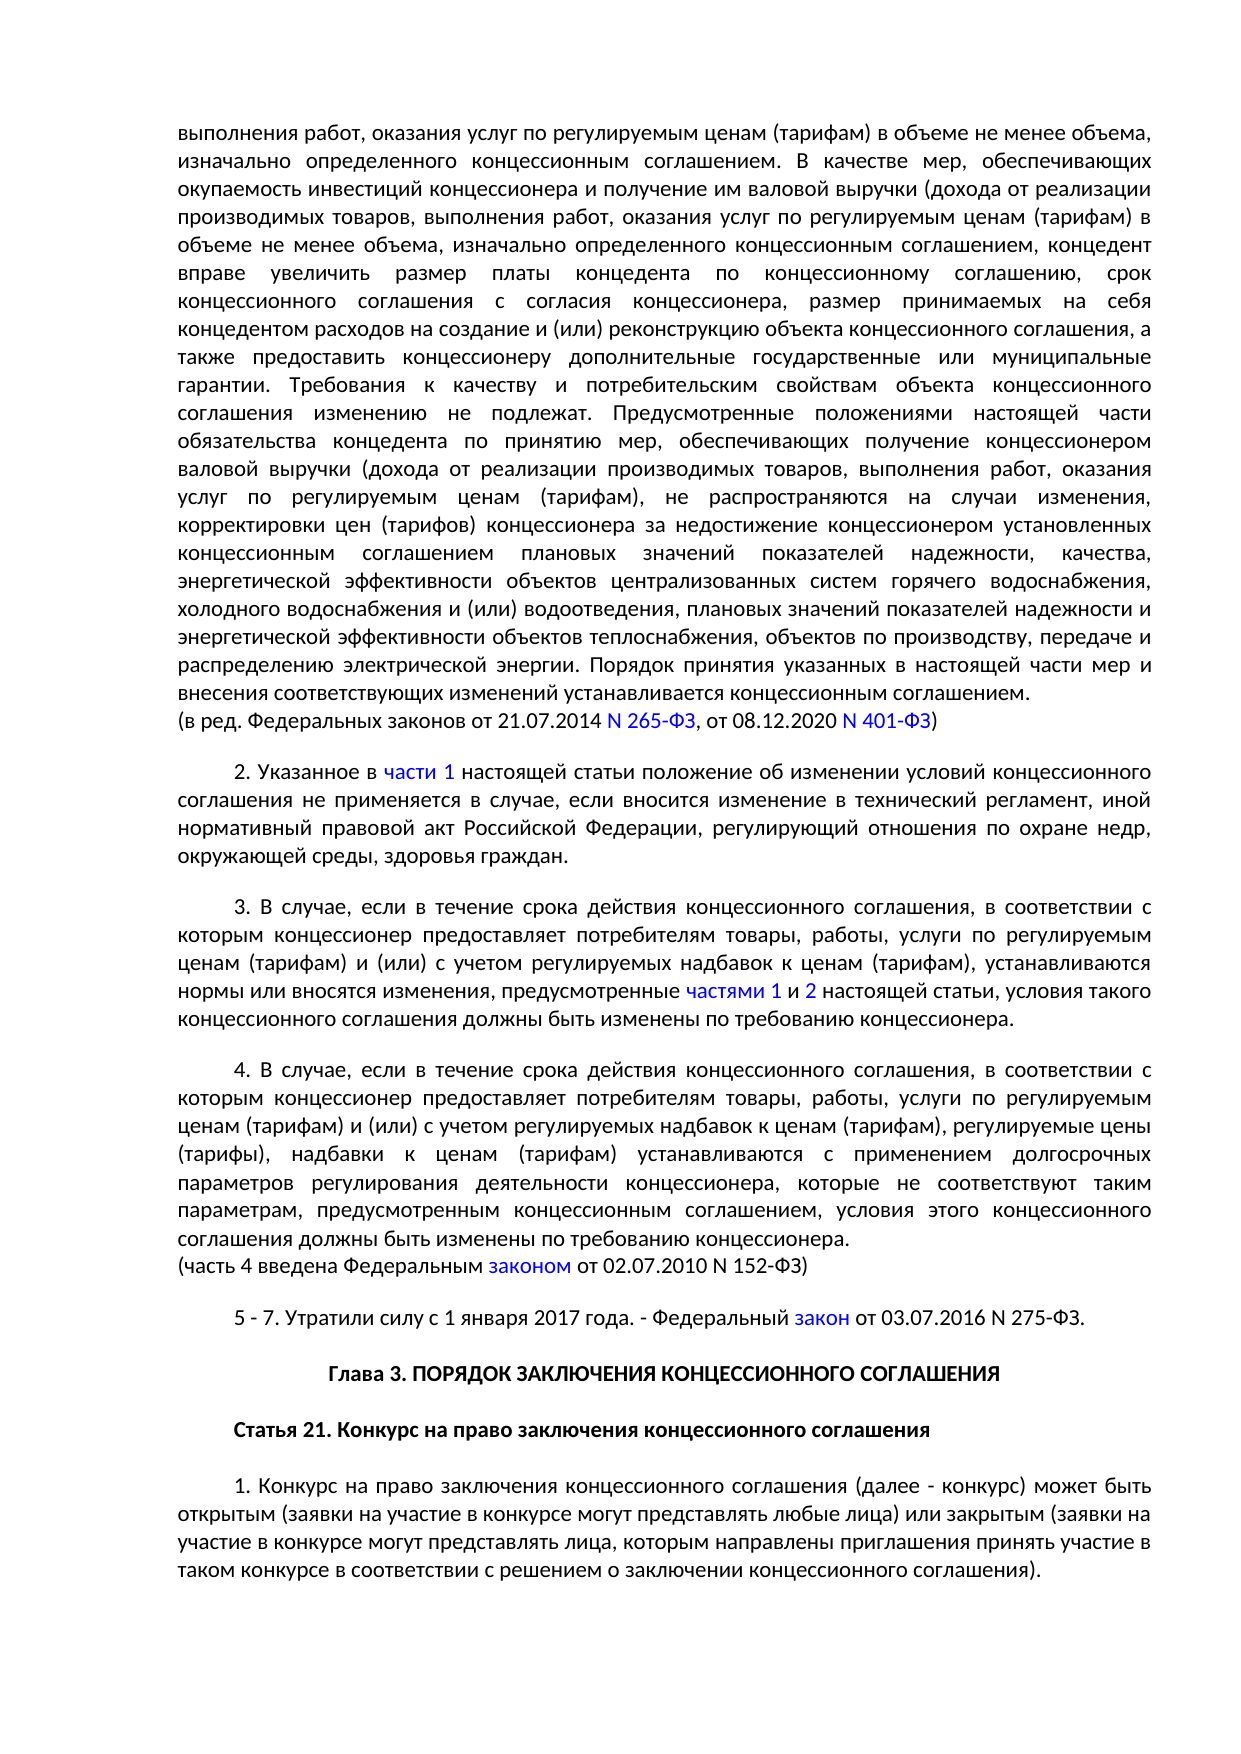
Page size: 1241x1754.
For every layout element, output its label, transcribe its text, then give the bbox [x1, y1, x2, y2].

text 3. В случае, если в течение срока действия концессионного соглашения, в соответствии с которым концессионер предоставляет потребителям товары, работы, услуги по регулируемым ценам (тарифам) и (или) с учетом регулируемых надбавок к ценам (тарифам), устанавливаются нормы или вносятся изменения, предусмотренные частями 1 и 2 настоящей статьи, условия такого концессионного соглашения должны быть изменены по требованию концессионера. [177, 892, 1152, 1033]
title Статья 21. Конкурс на право заключения концессионного соглашения [177, 1415, 1152, 1443]
text 2. Указанное в части 1 настоящей статьи положение об изменении условий концессионного соглашения не применяется в случае, если вносится изменение в технический регламент, иной нормативный правовой акт Российской Федерации, регулирующий отношения по охране недр, окружающей среды, здоровья граждан. [177, 757, 1152, 869]
title Глава 3. ПОРЯДОК ЗАКЛЮЧЕНИЯ КОНЦЕССИОННОГО СОГЛАШЕНИЯ [177, 1359, 1152, 1387]
text 4. В случае, если в течение срока действия концессионного соглашения, в соответствии с которым концессионер предоставляет потребителям товары, работы, услуги по регулируемым ценам (тарифам) и (или) с учетом регулируемых надбавок к ценам (тарифам), регулируемые цены (тарифы), надбавки к ценам (тарифам) устанавливаются с применением долгосрочных параметров регулирования деятельности концессионера, которые не соответствуют таким параметрам, предусмотренным концессионным соглашением, условия этого концессионного соглашения должны быть изменены по требованию концессионера. [177, 1056, 1152, 1252]
text 5 - 7. Утратили силу с 1 января 2017 года. - Федеральный закон от 03.07.2016 N 275-ФЗ. [177, 1303, 1152, 1331]
text 1. Конкурс на право заключения концессионного соглашения (далее - конкурс) может быть открытым (заявки на участие в конкурсе могут представлять любые лица) или закрытым (заявки на участие в конкурсе могут представлять лица, которым направлены приглашения принять участие в таком конкурсе в соответствии с решением о заключении концессионного соглашения). [177, 1471, 1152, 1583]
text (часть 4 введена Федеральным законом от 02.07.2010 N 152-ФЗ) [177, 1252, 1152, 1280]
text (в ред. Федеральных законов от 21.07.2014 N 265-ФЗ, от 08.12.2020 N 401-ФЗ) [177, 707, 1152, 734]
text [177, 118, 1152, 707]
